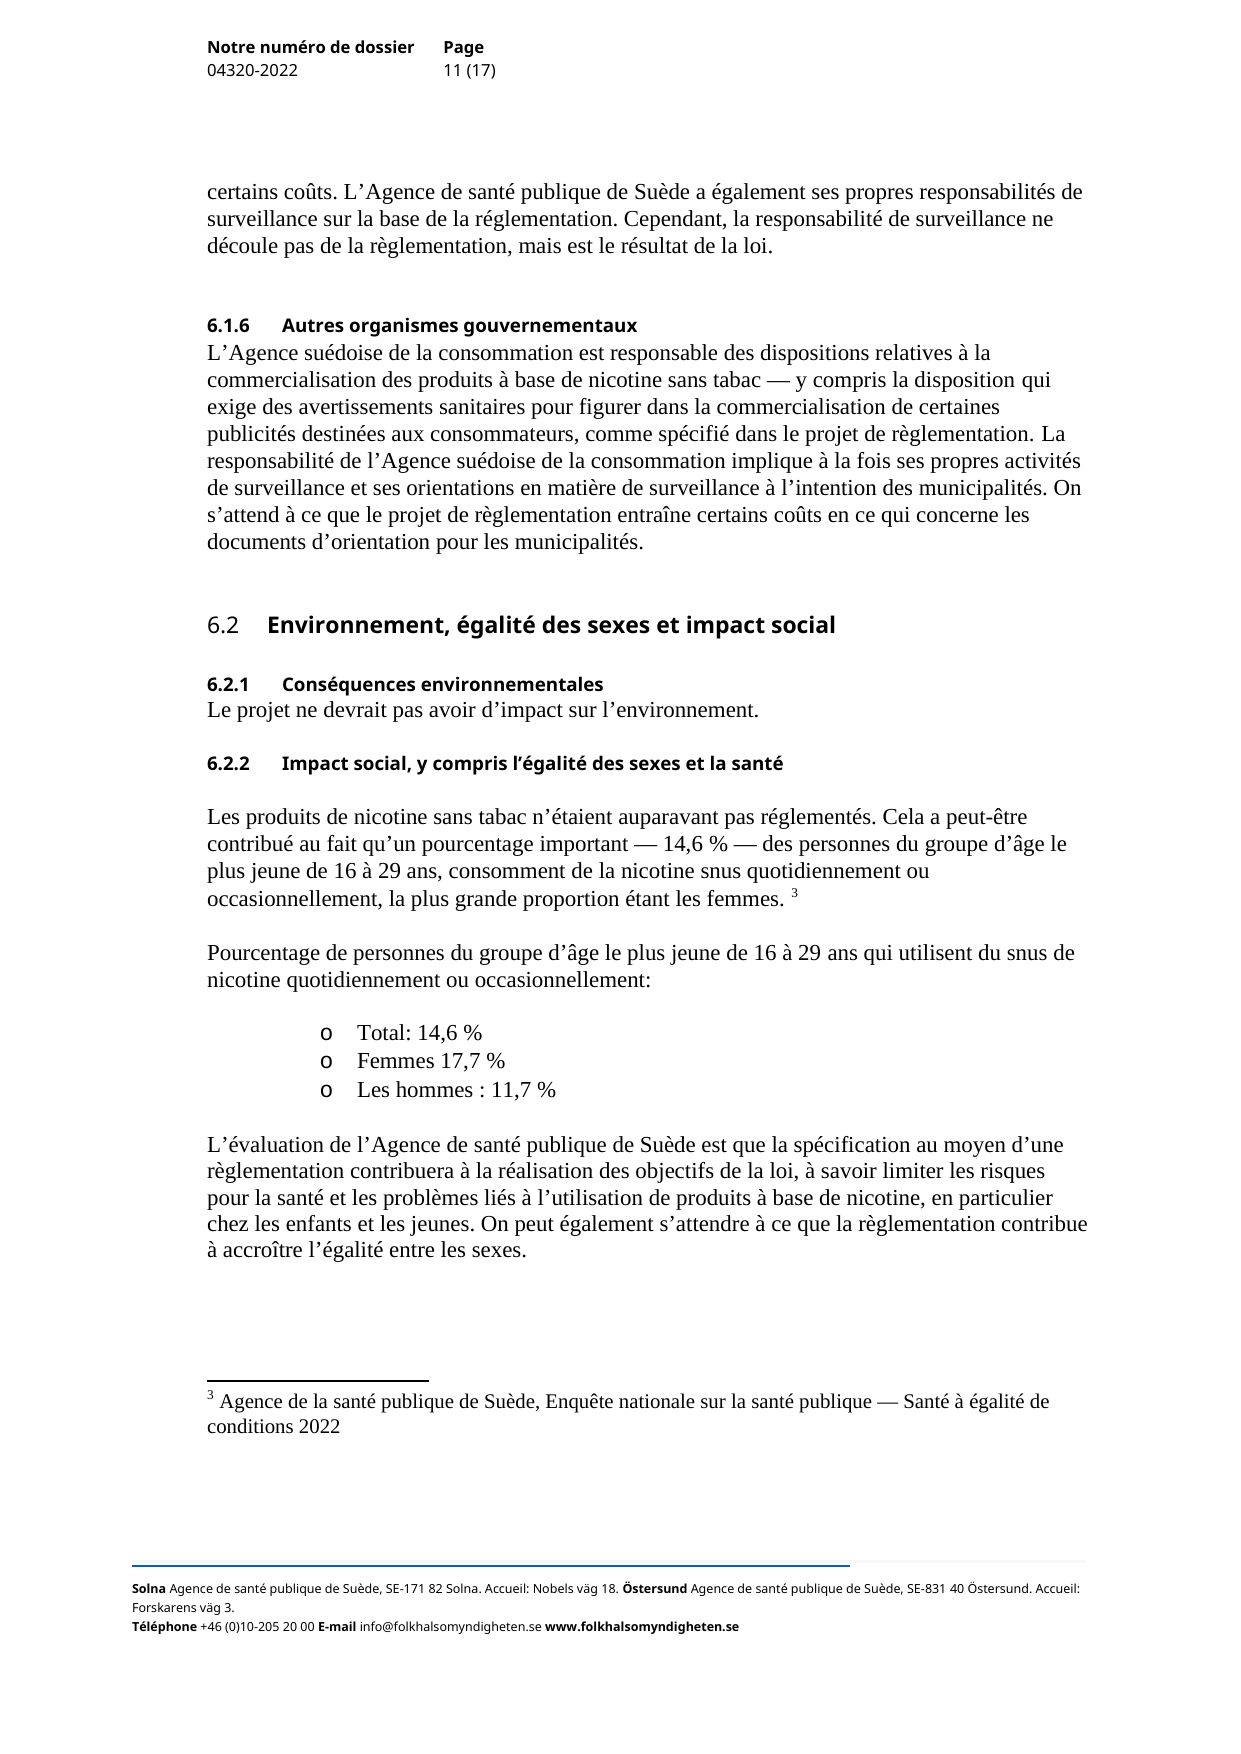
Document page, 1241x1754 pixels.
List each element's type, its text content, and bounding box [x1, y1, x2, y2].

subtitle Environnement, égalité des sexes et impact social [207, 609, 1092, 671]
text Le projet ne devrait pas avoir d’impact sur l’environnement. [207, 697, 1092, 723]
subtitle Impact social, y compris l’égalité des sexes et la santé [207, 750, 1092, 776]
list Total: 14,6 % [319, 1019, 1092, 1048]
subtitle Autres organismes gouvernementaux [207, 313, 1092, 338]
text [207, 177, 1092, 258]
text L’évaluation de l’Agence de santé publique de Suède est que la spécification au moyen d’une règlementation contribuera à la réalisation des objectifs de la loi, à savoir limiter les risques pour la santé et les problèmes liés à l’utilisation de produits à base de nicotine, en particulier chez les enfants et les jeunes. On peut également s’attendre à ce que la règlementation contribue à accroître l’égalité entre les sexes. [207, 1131, 1092, 1263]
text L’Agence suédoise de la consommation est responsable des dispositions relatives à la commercialisation des produits à base de nicotine sans tabac — y compris la disposition qui exige des avertissements sanitaires pour figurer dans la commercialisation de certaines publicités destinées aux consommateurs, comme spécifié dans le projet de règlementation. La responsabilité de l’Agence suédoise de la consommation implique à la fois ses propres activités de surveillance et ses orientations en matière de surveillance à l’intention des municipalités. On s’attend à ce que le projet de règlementation entraîne certains coûts en ce qui concerne les documents d’orientation pour les municipalités. [207, 338, 1092, 555]
subtitle Conséquences environnementales [207, 671, 1092, 697]
text Pourcentage de personnes du groupe d’âge le plus jeune de 16 à 29 ans qui utilisent du snus de nicotine quotidiennement ou occasionnellement: [207, 938, 1092, 992]
text Les produits de nicotine sans tabac n’étaient auparavant pas réglementés. Cela a peut-être contribué au fait qu’un pourcentage important — 14,6 % — des personnes du groupe d’âge le plus jeune de 16 à 29 ans, consomment de la nicotine snus quotidiennement ou occasionnellement, la plus grande proportion étant les femmes. [207, 803, 1092, 911]
list Les hommes : 11,7 % [319, 1076, 1092, 1104]
list Femmes 17,7 % [319, 1048, 1092, 1076]
